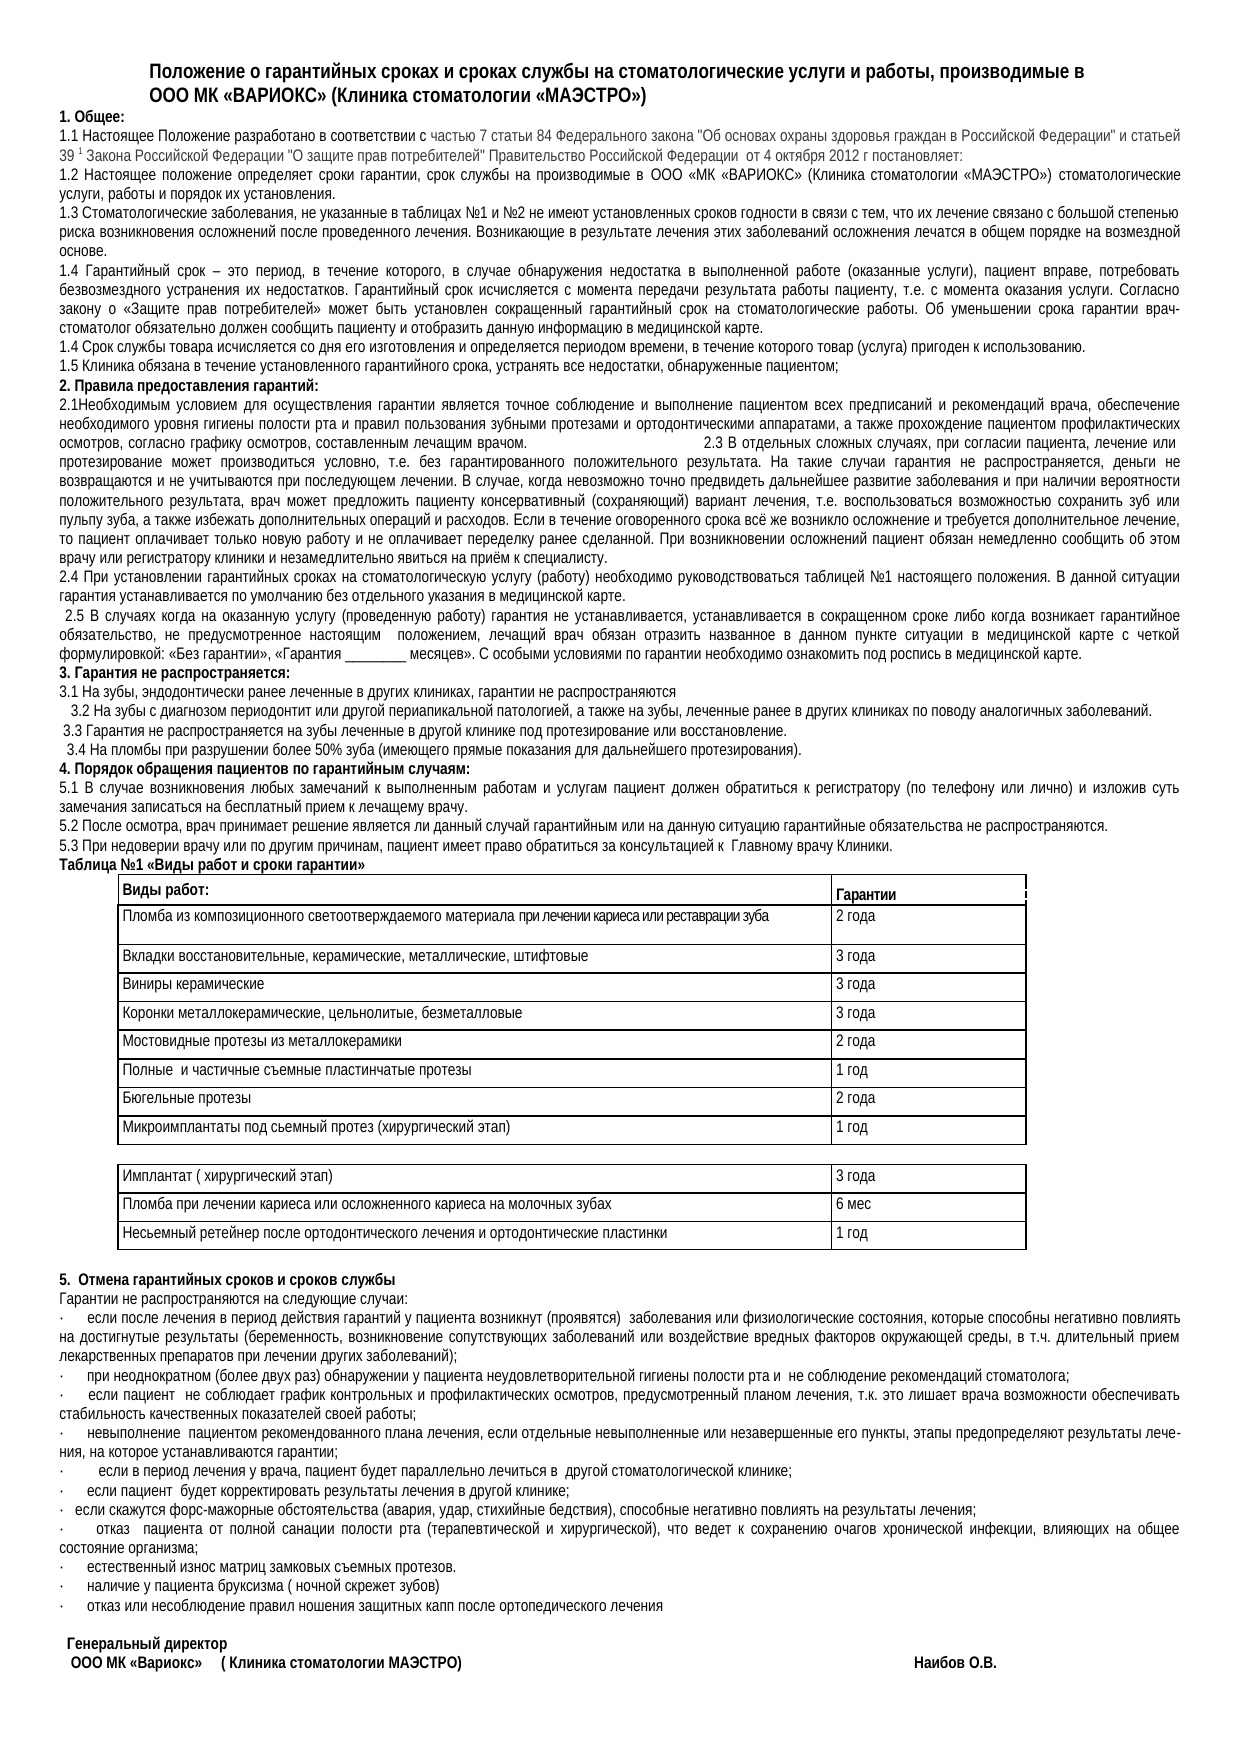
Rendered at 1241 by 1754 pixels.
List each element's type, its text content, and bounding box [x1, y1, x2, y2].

table_cell Вкладки восстановительные, керамические, металлические, штифтовые [119, 945, 831, 972]
table_cell 1 год [832, 1060, 1025, 1086]
text 1.1 Настоящее Положение разработано в соответствии с частью 7 статьи 84 Федерального закона "Об основах охраны здоровья граждан в Российской Федерации" и статьей 39 1 Закона Российской Федерации "О защите прав потребителей" Правительство Российской Федерации от 4 октября 2012 г постановляет: [59, 126, 1181, 164]
text 1.4 Срок службы товара исчисляется со дня его изготовления и определяется периодом времени, в течение которого товар (услуга) пригоден к использованию. [59, 337, 1181, 356]
text · невыполнение пациентом рекомендованного плана лечения, если отдельные невыполненные или незавершенные его пункты, этапы предопределяют результаты лечения, на которое устанавливаются гарантии; [59, 1423, 1181, 1461]
text · отказ или несоблюдение правил ношения защитных капп после ортопедического лечения [59, 1595, 1181, 1614]
table_cell 2 года [832, 1088, 1025, 1115]
table_cell 2 года [832, 1031, 1025, 1058]
table_cell 3 года [832, 1002, 1025, 1029]
text 4. Порядок обращения пациентов по гарантийным случаям: [59, 759, 1181, 778]
text 2.5 В случаях когда на оказанную услугу (проведенную работу) гарантия не устанавливается, устанавливается в сокращенном сроке либо когда возникает гарантийное обязательство, не предусмотренное настоящим положением, лечащий врач обязан отразить названное в данном пункте ситуации в медицинской карте с четкой формулировкой: «Без гарантии», «Гарантия ________ месяцев». С особыми условиями по гарантии необходимо ознакомить под роспись в медицинской карте. [59, 605, 1181, 663]
text Гарантии не распространяются на следующие случаи: [59, 1289, 1181, 1308]
text Положение о гарантийных сроках и сроках службы на стоматологические услуги и работы, производимые в [59, 59, 1181, 83]
text 5.1 В случае возникновения любых замечаний к выполненным работам и услугам пациент должен обратиться к регистратору (по телефону или лично) и изложив суть замечания записаться на бесплатный прием к лечащему врачу. [59, 778, 1181, 816]
text 2.1Необходимым условием для осуществления гарантии является точное соблюдение и выполнение пациентом всех предписаний и рекомендаций врача, обеспечение необходимого уровня гигиены полости рта и правил пользования зубными протезами и ортодонтическими аппаратами, а также прохождение пациентом профилактических осмотров, согласно графику осмотров, составленным лечащим врачом. 2.3 В отдельных сложных случаях, при согласии пациента, лечение или протезирование может производиться условно, т.е. без гарантированного положительного результата. На такие случаи гарантия не распространяется, деньги не возвращаются и не учитываются при последующем лечении. В случае, когда невозможно точно предвидеть дальнейшее развитие заболевания и при наличии вероятности положительного результата, врач может предложить пациенту консервативный (сохраняющий) вариант лечения, т.е. воспользоваться возможностью сохранить зуб или пульпу зуба, а также избежать дополнительных операций и расходов. Если в течение оговоренного срока всё же возникло осложнение и требуется дополнительное лечение, то пациент оплачивает только новую работу и не оплачивает переделку ранее сделанной. При возникновении осложнений пациент обязан немедленно сообщить об этом врачу или регистратору клиники и незамедлительно явиться на приём к специалисту. [59, 394, 1181, 567]
table_cell Пломба при лечении кариеса или осложненного кариеса на молочных зубах [119, 1194, 831, 1221]
text · при неоднократном (более двух раз) обнаружении у пациента неудовлетворительной гигиены полости рта и не соблюдение рекомендаций стоматолога; [59, 1365, 1181, 1384]
text 3.3 Гарантия не распространяется на зубы леченные в другой клинике под протезирование или восстановление. [59, 720, 1181, 739]
text · если скажутся форс-мажорные обстоятельства (авария, удар, стихийные бедствия), способные негативно повлиять на результаты лечения; [59, 1499, 1181, 1519]
text 1.3 Стоматологические заболевания, не указанные в таблицах №1 и №2 не имеют установленных сроков годности в связи с тем, что их лечение связано с большой степенью риска возникновения осложнений после проведенного лечения. Возникающие в результате лечения этих заболеваний осложнения лечатся в общем порядке на возмездной основе. [59, 203, 1181, 260]
text · отказ пациента от полной санации полости рта (терапевтической и хирургической), что ведет к сохранению очагов хронической инфекции, влияющих на общее состояние организма; [59, 1519, 1181, 1557]
text 3.1 На зубы, эндодонтически ранее леченные в других клиниках, гарантии не распространяются [59, 682, 1181, 701]
text 2. Правила предоставления гарантий: [59, 375, 1181, 394]
text 5. Отмена гарантийных сроков и сроков службы [59, 1269, 1181, 1289]
table_cell Пломба из композиционного светоотверждаемого материала при лечении кариеса или реставрации зуба [119, 906, 831, 944]
text 3.4 На пломбы при разрушении более 50% зуба (имеющего прямые показания для дальнейшего протезирования). [59, 739, 1181, 759]
table_cell Полные и частичные съемные пластинчатые протезы [119, 1060, 831, 1086]
table_cell Несьемный ретейнер после ортодонтического лечения и ортодонтические пластинки [119, 1222, 831, 1249]
table_cell 3 года [832, 974, 1025, 1001]
table_cell 1 год [832, 1222, 1025, 1249]
text 3. Гарантия не распространяется: [59, 663, 1181, 682]
text 5.3 При недоверии врачу или по другим причинам, пациент имеет право обратиться за консультацией к Главному врачу Клиники. [59, 835, 1181, 854]
table_cell Гарантии [832, 883, 1026, 904]
text · если после лечения в период действия гарантий у пациента возникнут (проявятся) заболевания или физиологические состояния, которые способны негативно повлиять на достигнутые результаты (беременность, возникновение сопутствующих заболеваний или воздействие вредных факторов окружающей среды, в т.ч. длительный прием лекарственных препаратов при лечении других заболеваний); [59, 1308, 1181, 1365]
text Таблица №1 «Виды работ и сроки гарантии» [59, 854, 1181, 874]
text · если в период лечения у врача, пациент будет параллельно лечиться в другой стоматологической клинике; [59, 1461, 1181, 1480]
table_cell Виниры керамические [119, 974, 831, 1001]
table_header Имплантат ( хирургический этап) [119, 1165, 831, 1192]
table_cell 1 год [832, 1117, 1025, 1143]
text 1.2 Настоящее положение определяет сроки гарантии, срок службы на производимые в ООО «МК «ВАРИОКС» (Клиника стоматологии «МАЭСТРО») стоматологические услуги, работы и порядок их установления. [59, 164, 1181, 203]
text · наличие у пациента бруксизма ( ночной скрежет зубов) [59, 1576, 1181, 1595]
table_header 3 года [832, 1165, 1025, 1192]
text 2.4 При установлении гарантийных сроках на стоматологическую услугу (работу) необходимо руководствоваться таблицей №1 настоящего положения. В данной ситуации гарантия устанавливается по умолчанию без отдельного указания в медицинской карте. [59, 567, 1181, 605]
text 1.4 Гарантийный срок – это период, в течение которого, в случае обнаружения недостатка в выполненной работе (оказанные услуги), пациент вправе, потребовать безвозмездного устранения их недостатков. Гарантийный срок исчисляется с момента передачи результата работы пациенту, т.е. с момента оказания услуги. Согласно закону о «Защите прав потребителей» может быть установлен сокращенный гарантийный срок на стоматологические работы. Об уменьшении срока гарантии врач-стоматолог обязательно должен сообщить пациенту и отобразить данную информацию в медицинской карте. [59, 260, 1181, 337]
text 1.5 Клиника обязана в течение установленного гарантийного срока, устранять все недостатки, обнаруженные пациентом; [59, 356, 1181, 375]
text 1. Общее: [59, 107, 1181, 126]
table_cell Микроимплантаты под сьемный протез (хирургический этап) [119, 1117, 831, 1143]
text · если пациент не соблюдает график контрольных и профилактических осмотров, предусмотренный планом лечения, т.к. это лишает врача возможности обеспечивать стабильность качественных показателей своей работы; [59, 1384, 1181, 1423]
text 5.2 После осмотра, врач принимает решение является ли данный случай гарантийным или на данную ситуацию гарантийные обязательства не распространяются. [59, 816, 1181, 835]
text · если пациент будет корректировать результаты лечения в другой клинике; [59, 1480, 1181, 1499]
table_cell 3 года [832, 945, 1025, 972]
text ООО МК «Вариокс» ( Клиника стоматологии МАЭСТРО) Наибов О.В. [59, 1653, 1181, 1672]
text ООО МК «ВАРИОКС» (Клиника стоматологии «МАЭСТРО») [59, 83, 1181, 107]
table_cell Мостовидные протезы из металлокерамики [119, 1031, 831, 1058]
table_header Виды работ: [119, 875, 831, 904]
table_cell 6 мес [832, 1194, 1025, 1221]
table_cell Бюгельные протезы [119, 1088, 831, 1115]
text 3.2 На зубы с диагнозом периодонтит или другой периапикальной патологией, а также на зубы, леченные ранее в других клиниках по поводу аналогичных заболеваний. [59, 701, 1181, 720]
text · естественный износ матриц замковых съемных протезов. [59, 1557, 1181, 1576]
text Генеральный директор [59, 1634, 1181, 1653]
table_cell Коронки металлокерамические, цельнолитые, безметалловые [119, 1002, 831, 1029]
table_header [832, 875, 1025, 883]
